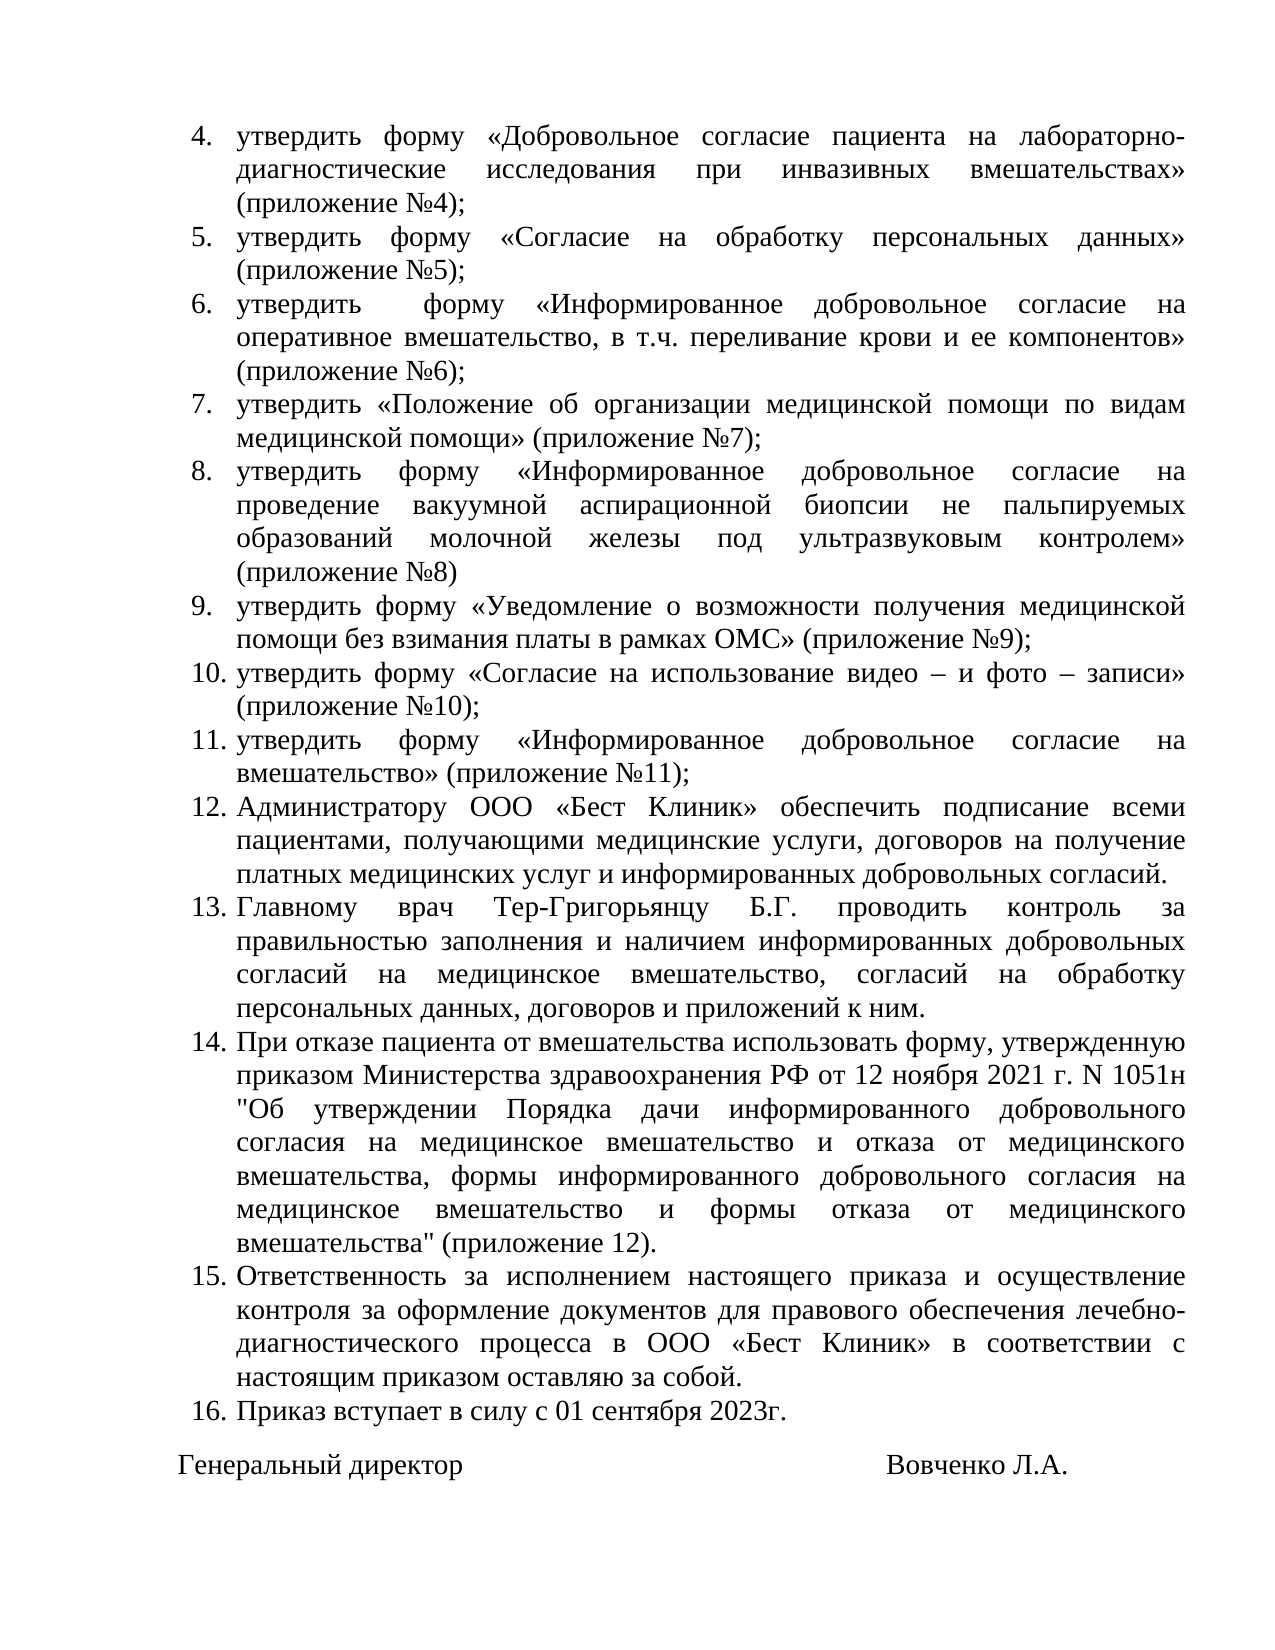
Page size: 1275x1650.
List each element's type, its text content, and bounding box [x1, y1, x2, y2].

list Администратору ООО «Бест Клиник» обеспечить подписание всеми пациентами, получающими медицинские услуги, договоров на получение платных медицинских услуг и информированных добровольных согласий. [191, 789, 1186, 889]
text Генеральный директор Вовченко Л.А. [177, 1447, 1186, 1481]
list утвердить форму «Информированное добровольное согласие на оперативное вмешательство, в т.ч. переливание крови и ее компонентов» (приложение №6); [191, 286, 1186, 386]
list утвердить форму «Согласие на обработку персональных данных» (приложение №5); [191, 219, 1186, 286]
list утвердить форму «Информированное добровольное согласие на проведение вакуумной аспирационной биопсии не пальпируемых образований молочной железы под ультразвуковым контролем» (приложение №8) [191, 453, 1186, 588]
list утвердить форму «Добровольное согласие пациента на лабораторно-диагностические исследования при инвазивных вмешательствах» (приложение №4); [191, 118, 1186, 219]
list Приказ вступает в силу с 01 сентября 2023г. [191, 1393, 1186, 1426]
list При отказе пациента от вмешательства использовать форму, утвержденную приказом Министерства здравоохранения РФ от 12 ноября 2021 г. N 1051н "Об утверждении Порядка дачи информированного добровольного согласия на медицинское вмешательство и отказа от медицинского вмешательства, формы информированного добровольного согласия на медицинское вмешательство и формы отказа от медицинского вмешательства" (приложение 12). [191, 1024, 1186, 1258]
list утвердить «Положение об организации медицинской помощи по видам медицинской помощи» (приложение №7); [191, 386, 1186, 453]
list утвердить форму «Информированное добровольное согласие на вмешательство» (приложение №11); [191, 722, 1186, 789]
list Ответственность за исполнением настоящего приказа и осуществление контроля за оформление документов для правового обеспечения лечебно-диагностического процесса в ООО «Бест Клиник» в соответствии с настоящим приказом оставляю за собой. [191, 1258, 1186, 1393]
list Главному врач Тер-Григорьянцу Б.Г. проводить контроль за правильностью заполнения и наличием информированных добровольных согласий на медицинское вмешательство, согласий на обработку персональных данных, договоров и приложений к ним. [191, 889, 1186, 1024]
list утвердить форму «Уведомление о возможности получения медицинской помощи без взимания платы в рамках ОМС» (приложение №9); [191, 588, 1186, 655]
list утвердить форму «Согласие на использование видео – и фото – записи» (приложение №10); [191, 655, 1186, 722]
